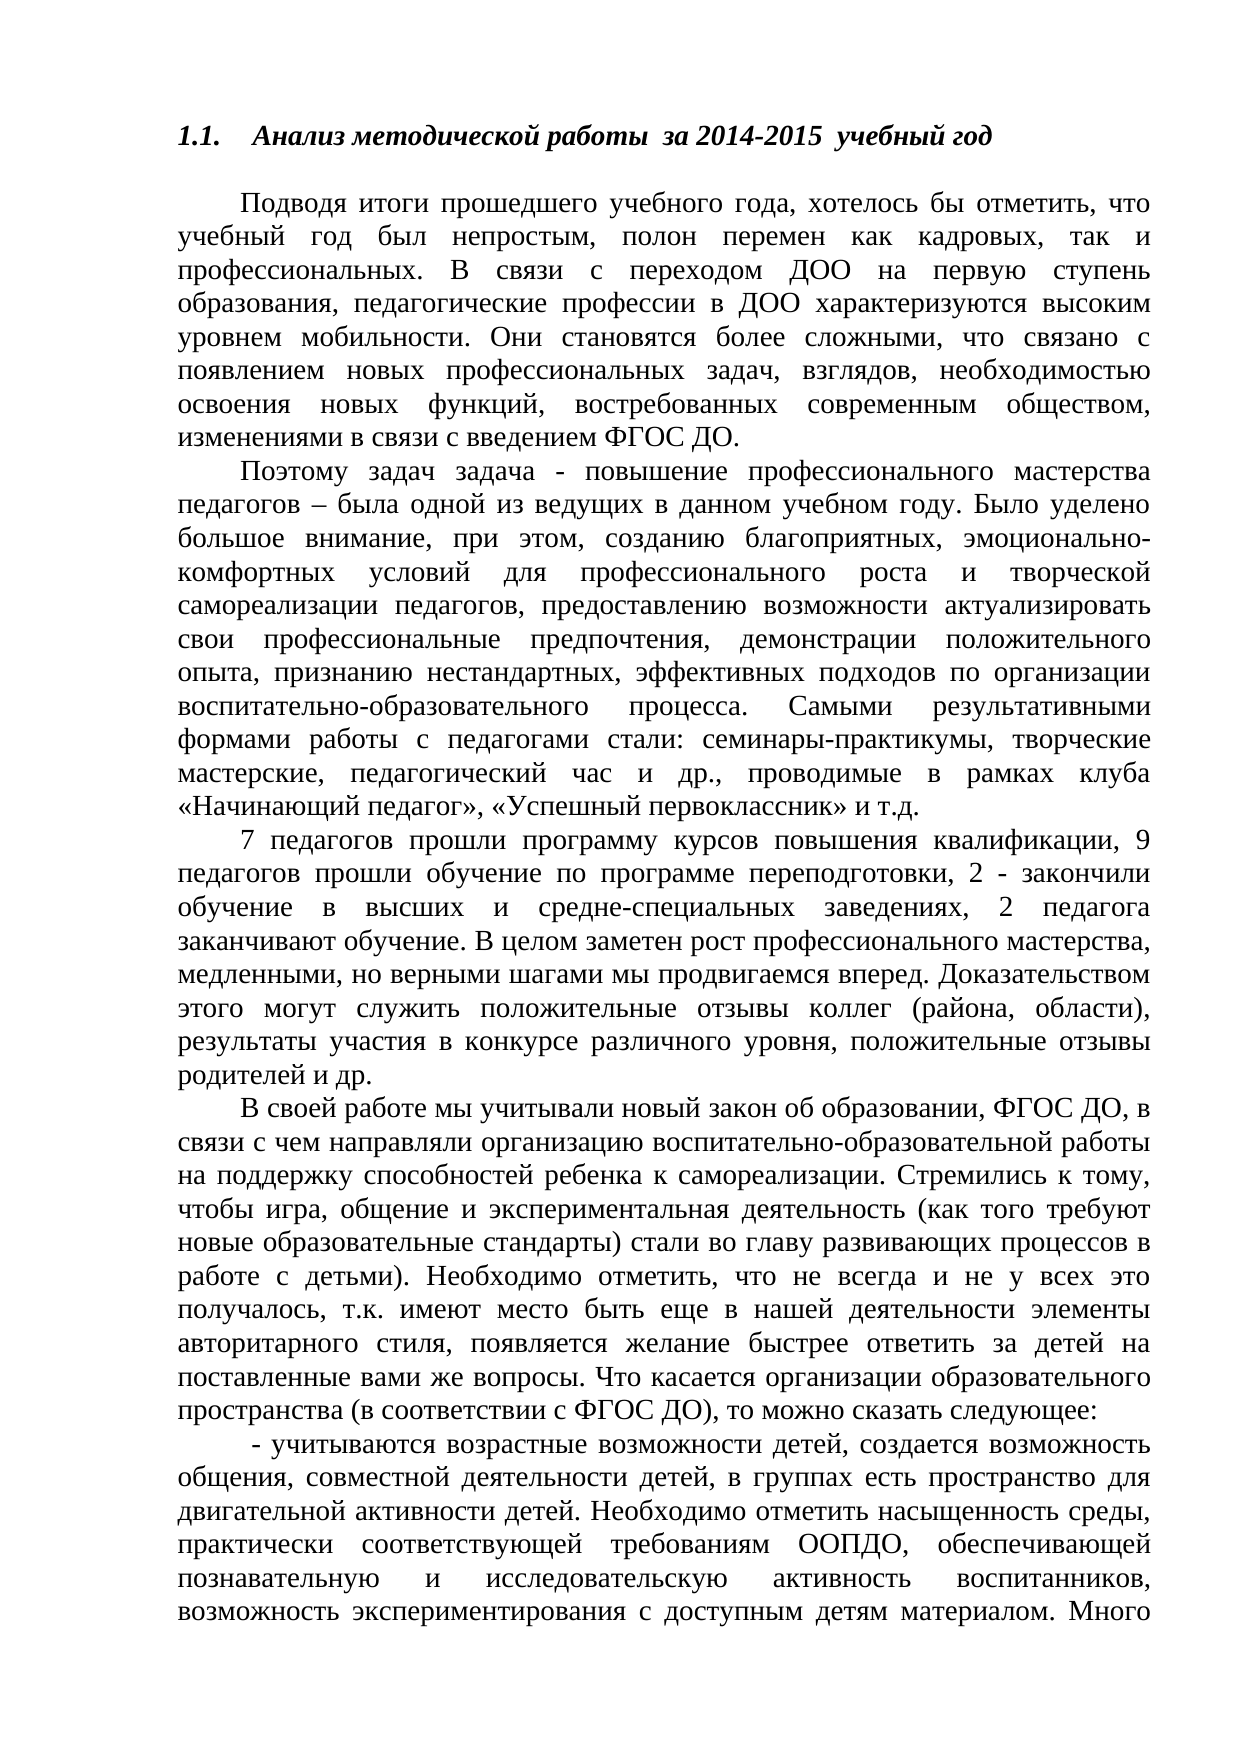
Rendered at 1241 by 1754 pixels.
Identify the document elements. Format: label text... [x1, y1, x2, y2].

text В своей работе мы учитывали новый закон об образовании, ФГОС ДО, в связи с чем направляли организацию воспитательно-образовательной работы на поддержку способностей ребенка к самореализации. Стремились к тому, чтобы игра, общение и экспериментальная деятельность (как того требуют новые образовательные стандарты) стали во главу развивающих процессов в работе с детьми). Необходимо отметить, что не всегда и не у всех это получалось, т.к. имеют место быть еще в нашей деятельности элементы авторитарного стиля, появляется желание быстрее ответить за детей на поставленные вами же вопросы. Что касается организации образовательного пространства (в соответствии с ФГОС ДО), то можно сказать следующее: [177, 1091, 1152, 1426]
text Поэтому задач задача - повышение профессионального мастерства педагогов – была одной из ведущих в данном учебном году. Было уделено большое внимание, при этом, созданию благоприятных, эмоционально-комфортных условий для профессионального роста и творческой самореализации педагогов, предоставлению возможности актуализировать свои профессиональные предпочтения, демонстрации положительного опыта, признанию нестандартных, эффективных подходов по организации воспитательно-образовательного процесса. Самыми результативными формами работы с педагогами стали: семинары-практикумы, творческие мастерские, педагогический час и др., проводимые в рамках клуба «Начинающий педагог», «Успешный первоклассник» и т.д. [177, 453, 1152, 822]
text Подводя итоги прошедшего учебного года, хотелось бы отметить, что учебный год был непростым, полон перемен как кадровых, так и профессиональных. В связи с переходом ДОО на первую ступень образования, педагогические профессии в ДОО характеризуются высоким уровнем мобильности. Они становятся более сложными, что связано с появлением новых профессиональных задач, взглядов, необходимостью освоения новых функций, востребованных современным обществом, изменениями в связи с введением ФГОС ДО. [177, 185, 1152, 453]
list Анализ методической работы за 2014-2015 учебный год [177, 118, 1152, 152]
text 7 педагогов прошли программу курсов повышения квалификации, 9 педагогов прошли обучение по программе переподготовки, 2 - закончили обучение в высших и средне-специальных заведениях, 2 педагога заканчивают обучение. В целом заметен рост профессионального мастерства, медленными, но верными шагами мы продвигаемся вперед. Доказательством этого могут служить положительные отзывы коллег (района, области), результаты участия в конкурсе различного уровня, положительные отзывы родителей и др. [177, 822, 1152, 1091]
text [177, 1426, 1152, 1627]
